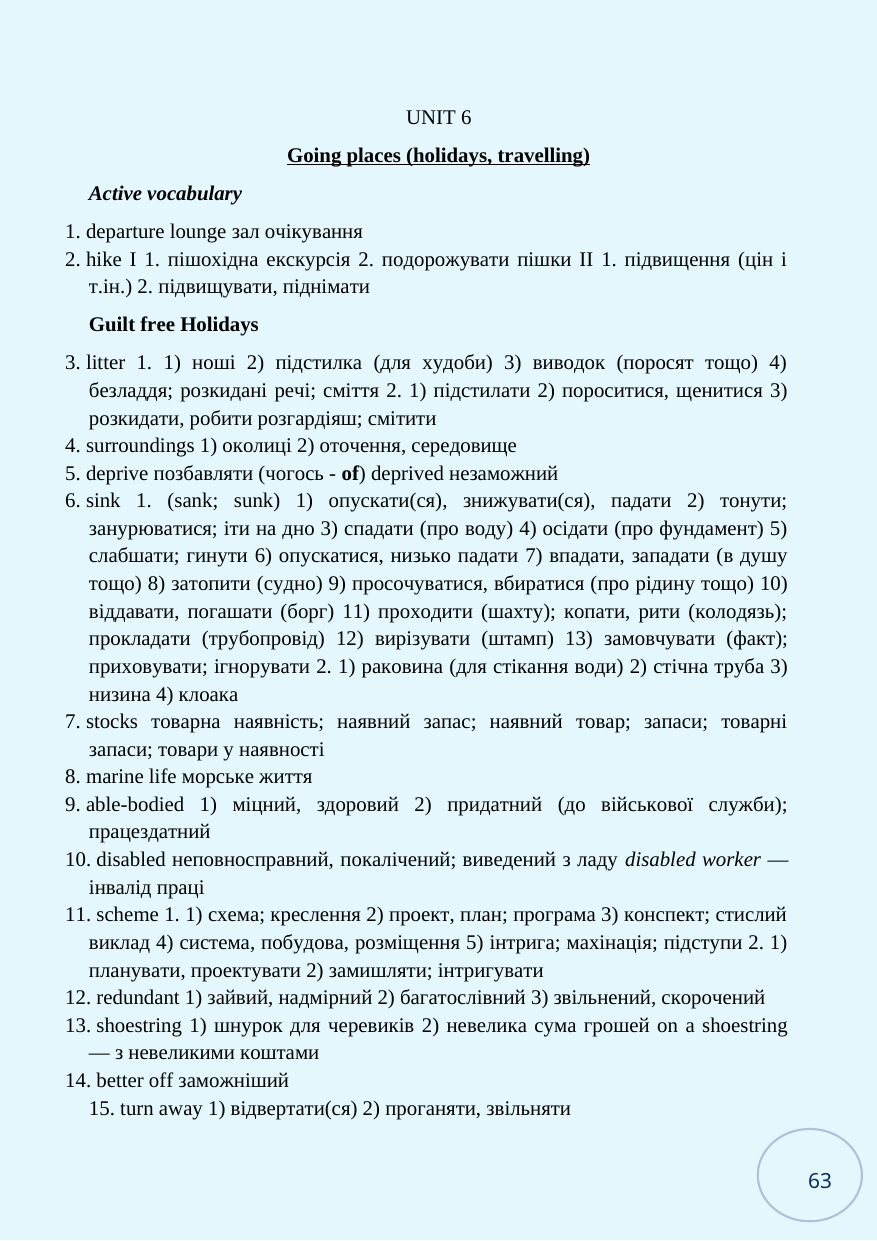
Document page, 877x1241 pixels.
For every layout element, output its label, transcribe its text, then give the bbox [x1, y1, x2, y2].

list scheme 1. 1) схема; креслення 2) проект, план; програма 3) конспект; стислий виклад 4) система, побудова, розміщення 5) інтрига; махінація; підступи 2. 1) планувати, проектувати 2) замишляти; інтригувати [65, 902, 788, 982]
text UNIT 6 [89, 105, 788, 129]
text Guilt free Holidays [89, 312, 788, 336]
list stocks товарна наявність; наявний запас; наявний товар; запаси; товарні запаси; товари у наявності [65, 709, 788, 761]
list deprive позбавляти (чогось - of) deprived незаможний [65, 461, 788, 485]
list redundant 1) зайвий, надмірний 2) багатослівний 3) звільнений, скорочений [65, 985, 788, 1009]
list better off заможніший [65, 1068, 788, 1092]
text Going places (holidays, travelling) [89, 143, 788, 167]
list hike I 1. пішохідна екскурсія 2. подорожувати пішки II 1. підвищення (цін і т.ін.) 2. підвищувати, піднімати [65, 247, 788, 298]
list sink 1. (sank; sunk) 1) опускати(ся), знижувати(ся), падати 2) тонути; занурюватися; іти на дно 3) спадати (про воду) 4) осідати (про фундамент) 5) слабшати; гинути 6) опускатися, низько падати 7) впадати, западати (в душу тощо) 8) затопити (судно) 9) просочуватися, вбиратися (про рідину тощо) 10) віддавати, погашати (борг) 11) проходити (шахту); копати, рити (колодязь); прокладати (трубопровід) 12) вирізувати (штамп) 13) замовчувати (факт); приховувати; ігнорувати 2. 1) раковина (для стікання води) 2) стічна труба 3) низина 4) клоака [65, 488, 788, 706]
list litter 1. 1) ноші 2) підстилка (для худоби) 3) виводок (поросят тощо) 4) безладдя; розкидані речі; сміття 2. 1) підстилати 2) пороситися, щенитися 3) розкидати, робити розгардіяш; смітити [65, 350, 788, 429]
list able-bodied 1) міцний, здоровий 2) придатний (до військової служби); працездатний [65, 792, 788, 843]
list departure lounge зал очікування [65, 219, 788, 243]
list turn away 1) відвертати(ся) 2) проганяти, звільняти [89, 1096, 788, 1119]
text Active vocabulary [89, 181, 788, 205]
list disabled неповносправний, покалічений; виведений з ладу disabled worker — інвалід праці [65, 847, 788, 899]
list shoestring 1) шнурок для черевиків 2) невелика сума грошей on a shoestring — з невеликими коштами [65, 1013, 788, 1064]
list surroundings 1) околиці 2) оточення, середовище [65, 433, 788, 457]
list marine life морське життя [65, 764, 788, 788]
